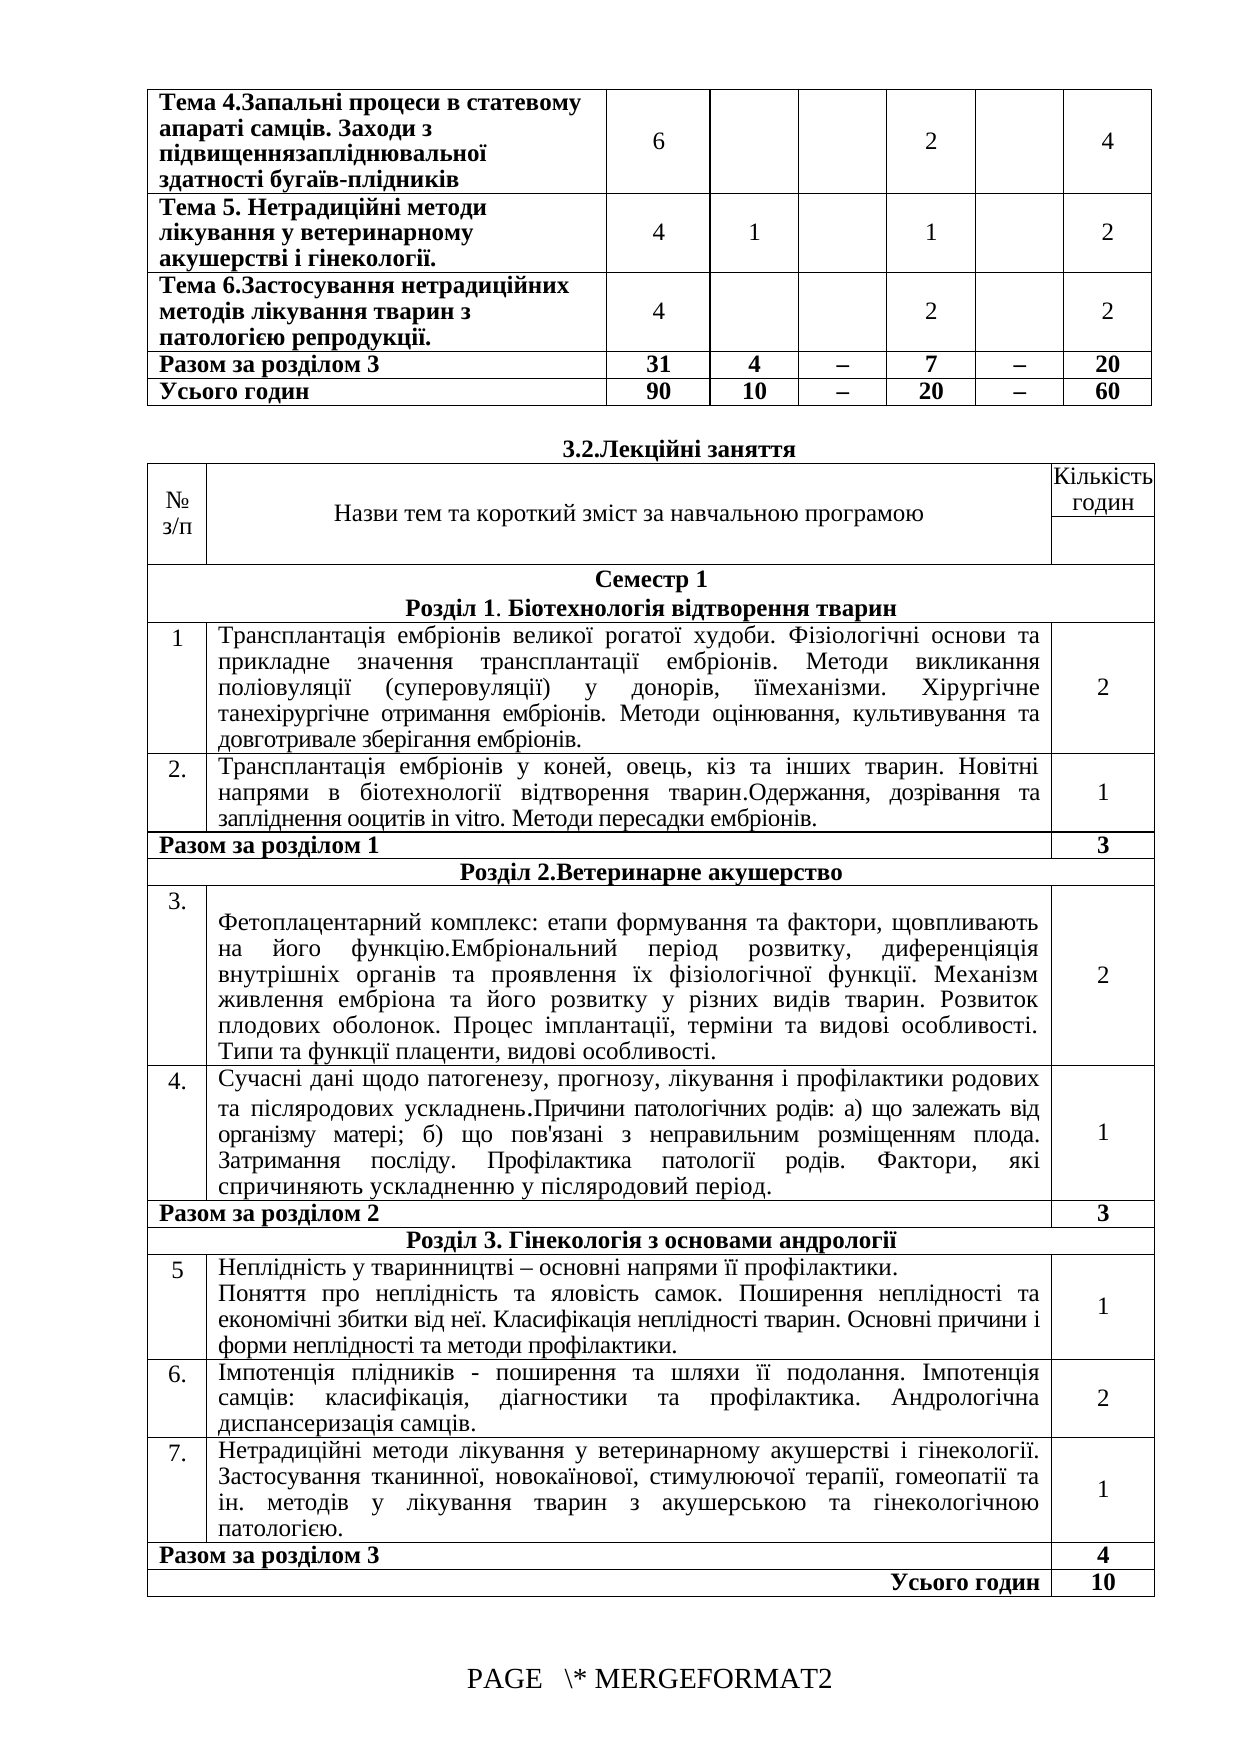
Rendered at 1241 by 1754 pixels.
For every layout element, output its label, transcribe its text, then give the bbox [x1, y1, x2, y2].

table_cell Сучасні дані щодо патогенезу, прогнозу, лікування і профілактики родових та післяродових ускладнень.Причини патологічних родів: а) що залежать від організму матеpi; б) що пов'язані з неправильним розміщенням плода. Затримання посліду. Профілактика патології родів. Фактори, які спричиняють ускладненню у післяродовий період. [207, 1066, 1051, 1200]
table_cell 2 [887, 90, 975, 193]
table_header № з/п [148, 464, 206, 563]
table_header Назви тем та короткий зміст за навчальною програмою [207, 464, 1051, 563]
table_cell 4. [148, 1066, 206, 1200]
table_cell 4 [607, 194, 709, 272]
table_cell 1 [1052, 1255, 1154, 1358]
table_cell 2 [1052, 886, 1154, 1065]
table_header Кількість годин [1052, 464, 1154, 516]
table_cell 2 [887, 273, 975, 351]
table_cell Розділ 3. Гінекологія з основами андрології [148, 1228, 1154, 1254]
table_cell 7 [887, 352, 975, 378]
table_cell Нетрадиційні методи лікування у ветеринарному акушерстві і гінекології. Застосування тканинної, новокаїнової, стимулюючої терапії, гомеопатії та ін. методів у лікування тварин з акушерською та гінекологічною патологією. [207, 1438, 1051, 1542]
table_cell 1 [1052, 754, 1154, 831]
table_cell Фетоплацентарний комплекс: етапи формування та фактори, щовпливають на його функцію.Ембріональний період розвитку, диференціяція внутрішніх органів та проявлення їх фізіологічної функції. Механізм живлення ембріона та його розвитку у різних видів тварин. Розвиток плодових оболонок. Процес імплантації, терміни та видові особливості. Типи та функції плаценти, видові особливості. [207, 886, 1051, 1065]
table_cell Трансплантація ембріонів великої рогатої худоби. Фізіологічні основи та прикладне значення трансплантації ембріонів. Методи викликання поліовуляції (суперовуляції) у донорів, їїмеханізми. Xipyргічне танexipypгічне отримання ембріонів. Методи оцінювання, культивування та довготривале зберігання ембріонів. [207, 623, 1051, 753]
table_cell Разом за розділом 2 [148, 1201, 1051, 1227]
table_cell – [976, 352, 1063, 378]
table_cell 4 [711, 352, 798, 378]
table_cell – [976, 379, 1063, 404]
text 3.2.Лекційні заняття [207, 434, 1152, 463]
table_cell [799, 273, 886, 351]
table_cell 90 [607, 379, 709, 404]
table_cell [976, 90, 1063, 193]
table_cell 4 [607, 273, 709, 351]
table_cell 2 [1064, 194, 1151, 272]
table_cell [976, 273, 1063, 351]
table_cell 1 [887, 194, 975, 272]
table_cell Усього годин [148, 379, 606, 404]
table_cell Семестр 1 Розділ 1. Біотехнологія відтворення тварин [148, 565, 1154, 622]
table_cell Неплідність у тваринництві – основні напрями її профілактики. Поняття про неплідність та яловість самок. Поширення неплідності та економічні збитки від неї. Класифікація неплідності тварин. Основні причини i форми неплідності та методи профілактики. [207, 1255, 1051, 1358]
table_cell – [799, 352, 886, 378]
table_cell Тема 5. Нетрадиційні методи лікування у ветеринарному акушерстві і гінекології. [148, 194, 606, 272]
table_cell 3 [1052, 1201, 1154, 1227]
table_cell 1 [711, 194, 798, 272]
table_cell 20 [1064, 352, 1151, 378]
table_cell 10 [711, 379, 798, 404]
table_cell [711, 273, 798, 351]
table_cell 2 [1052, 623, 1154, 753]
table_cell 4 [1052, 1543, 1154, 1569]
table_cell 5 [148, 1255, 206, 1358]
table_cell 6. [148, 1360, 206, 1437]
table_cell 60 [1064, 379, 1151, 404]
table_cell 6 [607, 90, 709, 193]
table_cell 1 [1052, 1066, 1154, 1200]
table_cell Трансплантація ембріонів у коней, овець, кіз та інших тварин. Новітні напрями в біотехнології відтворення тварин.Одержання, дозрівання та запліднення ооцитів in vitro. Методи пересадки ембріонів. [207, 754, 1051, 831]
table_cell 4 [1064, 90, 1151, 193]
table_cell [799, 90, 886, 193]
table_cell 3. [148, 886, 206, 1065]
table_cell Разом за розділом 3 [148, 352, 606, 378]
table_cell Імпотенція плідників - поширення та шляхи її подолання. Імпотенція самців: класифікація, діагностики та профілактика. Андрологічна диспансеризація самців. [207, 1360, 1051, 1437]
table_cell 31 [607, 352, 709, 378]
table_cell 10 [1052, 1570, 1154, 1596]
table_cell Разом за розділом 1 [148, 833, 1051, 858]
table_cell [799, 194, 886, 272]
table_cell Розділ 2.Ветеринарне акушерство [148, 859, 1154, 885]
table_cell [1052, 517, 1154, 563]
table_cell [711, 90, 798, 193]
table_cell [976, 194, 1063, 272]
table_cell 2. [148, 754, 206, 831]
table_cell 20 [887, 379, 975, 404]
table_cell Разом за розділом 3 [148, 1543, 1051, 1569]
table_cell 2 [1052, 1360, 1154, 1437]
table_cell 1 [1052, 1438, 1154, 1542]
table_cell Тема 6.Застосування нетрадиційних методів лікування тварин з патологією репродукції. [148, 273, 606, 351]
table_cell – [799, 379, 886, 404]
table_cell Тема 4.Запальні процеси в статевому апараті самців. Заходи з підвищеннязапліднювальної здатності бугаїв-плідників [148, 90, 606, 193]
table_cell 3 [1052, 833, 1154, 858]
table_cell 7. [148, 1438, 206, 1542]
table_cell 2 [1064, 273, 1151, 351]
table_cell Усього годин [148, 1570, 1051, 1596]
table_cell 1 [148, 623, 206, 753]
